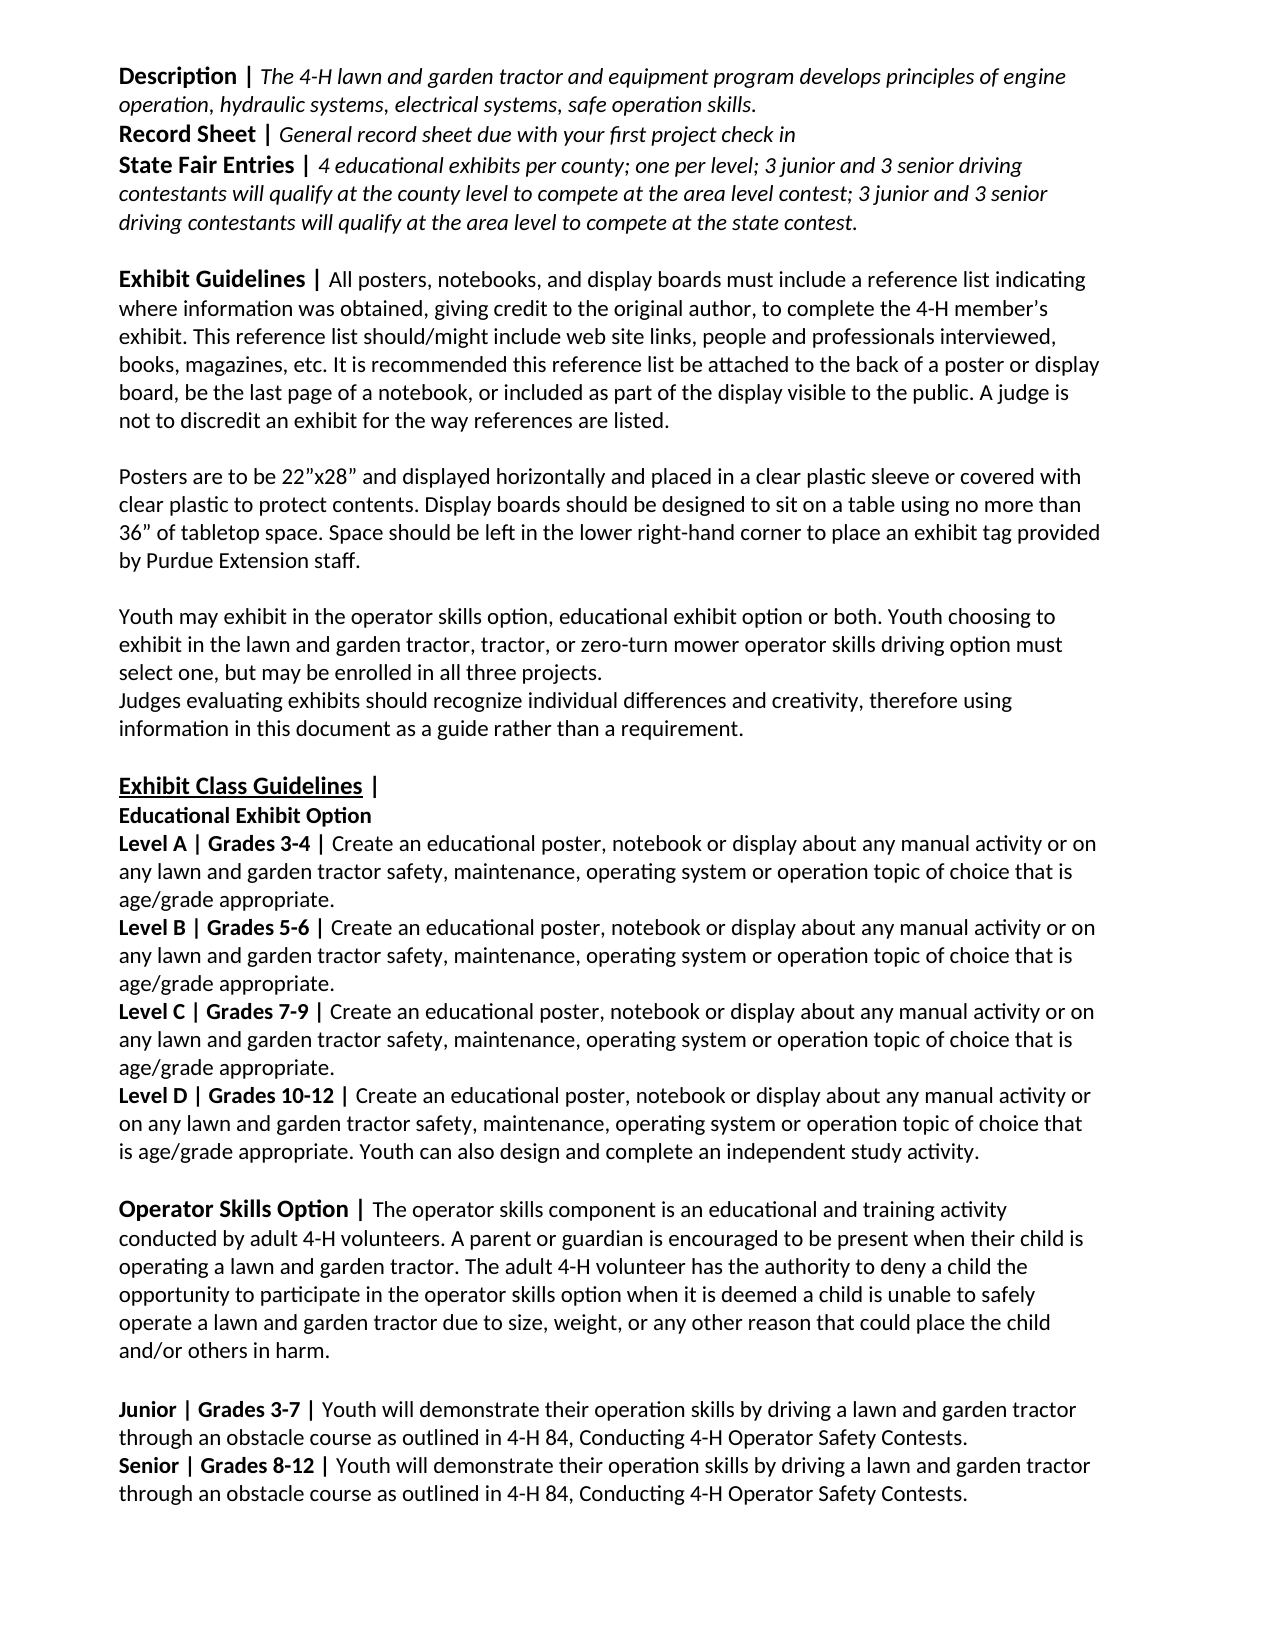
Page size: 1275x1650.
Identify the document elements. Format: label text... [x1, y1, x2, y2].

text Educational Exhibit Option [118, 801, 1102, 829]
text Record Sheet | General record sheet due with your first project check in [118, 118, 1102, 149]
text Posters are to be 22”x28” and displayed horizontally and placed in a clear plastic sleeve or covered with clear plastic to protect contents. Display boards should be designed to sit on a table using no more than 36” of tabletop space. Space should be left in the lower right-hand corner to place an exhibit tag provided by Purdue Extension staff. [118, 462, 1102, 574]
text Description | The 4-H lawn and garden tractor and equipment program develops principles of engine operation, hydraulic systems, electrical systems, safe operation skills. [118, 60, 1102, 118]
text Youth may exhibit in the operator skills option, educational exhibit option or both. Youth choosing to exhibit in the lawn and garden tractor, tractor, or zero-turn mower operator skills driving option must select one, but may be enrolled in all three projects. [118, 602, 1102, 686]
text Level B | Grades 5-6 | Create an educational poster, notebook or display about any manual activity or on any lawn and garden tractor safety, maintenance, operating system or operation topic of choice that is age/grade appropriate. [118, 913, 1102, 997]
text Level A | Grades 3-4 | Create an educational poster, notebook or display about any manual activity or on any lawn and garden tractor safety, maintenance, operating system or operation topic of choice that is age/grade appropriate. [118, 829, 1102, 913]
text Junior | Grades 3-7 | Youth will demonstrate their operation skills by driving a lawn and garden tractor through an obstacle course as outlined in 4-H 84, Conducting 4-H Operator Safety Contests. [118, 1395, 1101, 1451]
text Senior | Grades 8-12 | Youth will demonstrate their operation skills by driving a lawn and garden tractor through an obstacle course as outlined in 4-H 84, Conducting 4-H Operator Safety Contests. [118, 1451, 1101, 1507]
text Judges evaluating exhibits should recognize individual differences and creativity, therefore using information in this document as a guide rather than a requirement. [118, 686, 1102, 742]
text Level C | Grades 7-9 | Create an educational poster, notebook or display about any manual activity or on any lawn and garden tractor safety, maintenance, operating system or operation topic of choice that is age/grade appropriate. [118, 997, 1102, 1081]
text Operator Skills Option | The operator skills component is an educational and training activity conducted by adult 4-H volunteers. A parent or guardian is encouraged to be present when their child is operating a lawn and garden tractor. The adult 4-H volunteer has the authority to deny a child the opportunity to participate in the operator skills option when it is deemed a child is unable to safely operate a lawn and garden tractor due to size, weight, or any other reason that could place the child and/or others in harm. [118, 1193, 1101, 1364]
text Level D | Grades 10-12 | Create an educational poster, notebook or display about any manual activity or on any lawn and garden tractor safety, maintenance, operating system or operation topic of choice that is age/grade appropriate. Youth can also design and complete an independent study activity. [118, 1081, 1102, 1165]
text State Fair Entries | 4 educational exhibits per county; one per level; 3 junior and 3 senior driving contestants will qualify at the county level to compete at the area level contest; 3 junior and 3 senior driving contestants will qualify at the area level to compete at the state contest. [118, 149, 1102, 236]
text Exhibit Guidelines | All posters, notebooks, and display boards must include a reference list indicating where information was obtained, giving credit to the original author, to complete the 4-H member’s exhibit. This reference list should/might include web site links, people and professionals interviewed, books, magazines, etc. It is recommended this reference list be attached to the back of a poster or display board, be the last page of a notebook, or included as part of the display visible to the public. A judge is not to discredit an exhibit for the way references are listed. [118, 264, 1102, 434]
text Exhibit Class Guidelines | [118, 771, 1102, 801]
